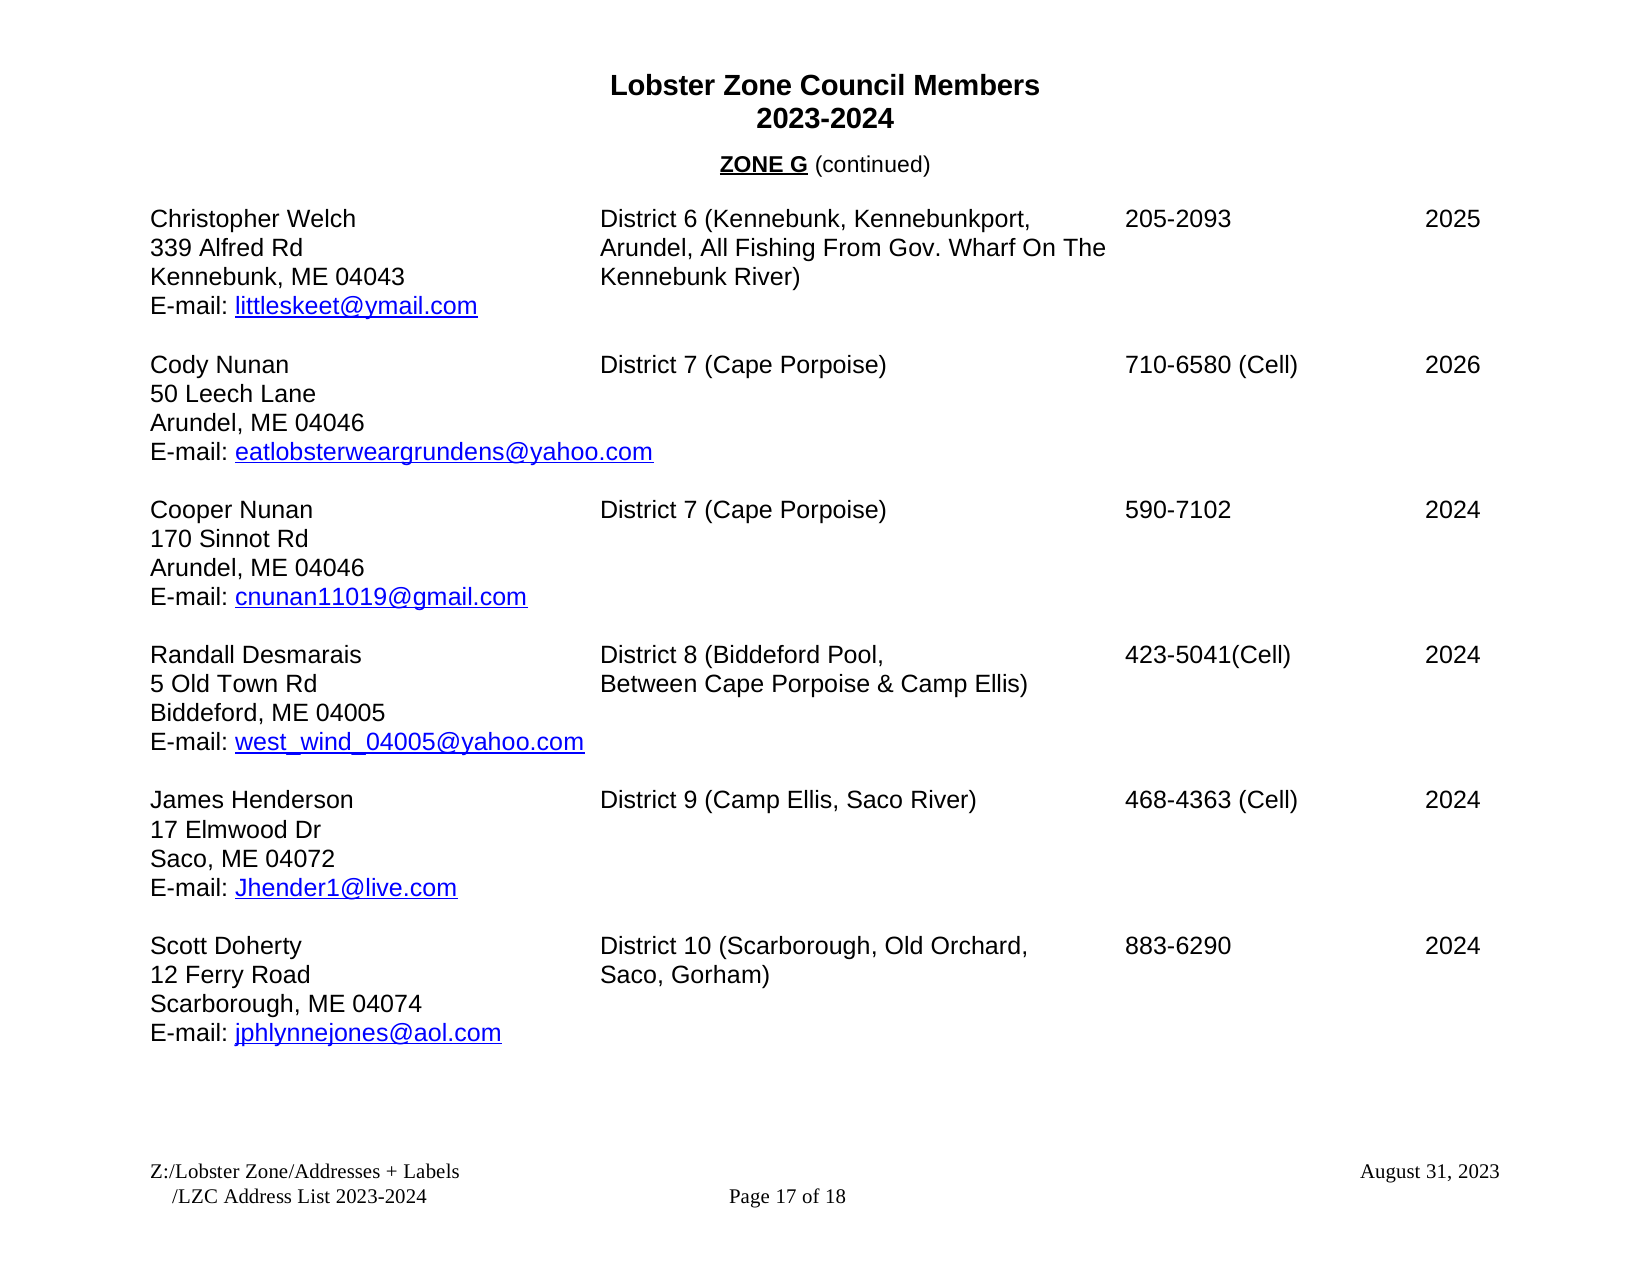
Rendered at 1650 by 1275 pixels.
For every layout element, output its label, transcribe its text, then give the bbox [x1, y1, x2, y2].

text E-mail: eatlobsterweargrundens@yahoo.com [150, 437, 1500, 466]
text James Henderson District 9 (Camp Ellis, Saco River) 468-4363 (Cell) 2024 [150, 785, 1500, 814]
text Christopher Welch District 6 (Kennebunk, Kennebunkport, 205-2093 2025 [150, 204, 1500, 233]
text Kennebunk, ME 04043 Kennebunk River) [150, 262, 1500, 291]
text 12 Ferry Road Saco, Gorham) [150, 960, 1500, 989]
text E-mail: jphlynnejones@aol.com [150, 1018, 1500, 1047]
text Arundel, ME 04046 [150, 553, 1500, 582]
text Saco, ME 04072 [150, 843, 1500, 873]
text E-mail: Jhender1@live.com [150, 873, 1500, 902]
text 50 Leech Lane [150, 378, 1500, 408]
text 170 Sinnot Rd [150, 524, 1500, 553]
text E-mail: littleskeet@ymail.com [150, 291, 1500, 320]
text Cooper Nunan District 7 (Cape Porpoise) 590-7102 2024 [150, 495, 1500, 524]
text ZONE G (continued) [150, 150, 1500, 177]
text Scarborough, ME 04074 [150, 989, 1500, 1018]
text Cody Nunan District 7 (Cape Porpoise) 710-6580 (Cell) 2026 [150, 349, 1500, 378]
text E-mail: cnunan11019@gmail.com [150, 582, 1500, 611]
text 339 Alfred Rd Arundel, All Fishing From Gov. Wharf On The [150, 233, 1500, 262]
text Randall Desmarais District 8 (Biddeford Pool, 423-5041(Cell) 2024 [150, 640, 1500, 669]
text 5 Old Town Rd Between Cape Porpoise & Camp Ellis) [150, 669, 1500, 698]
text 17 Elmwood Dr [150, 814, 1500, 843]
text Biddeford, ME 04005 [150, 698, 1500, 727]
text E-mail: west_wind_04005@yahoo.com [150, 727, 1500, 756]
text Arundel, ME 04046 [150, 408, 1500, 437]
text Scott Doherty District 10 (Scarborough, Old Orchard, 883-6290 2024 [150, 931, 1500, 960]
